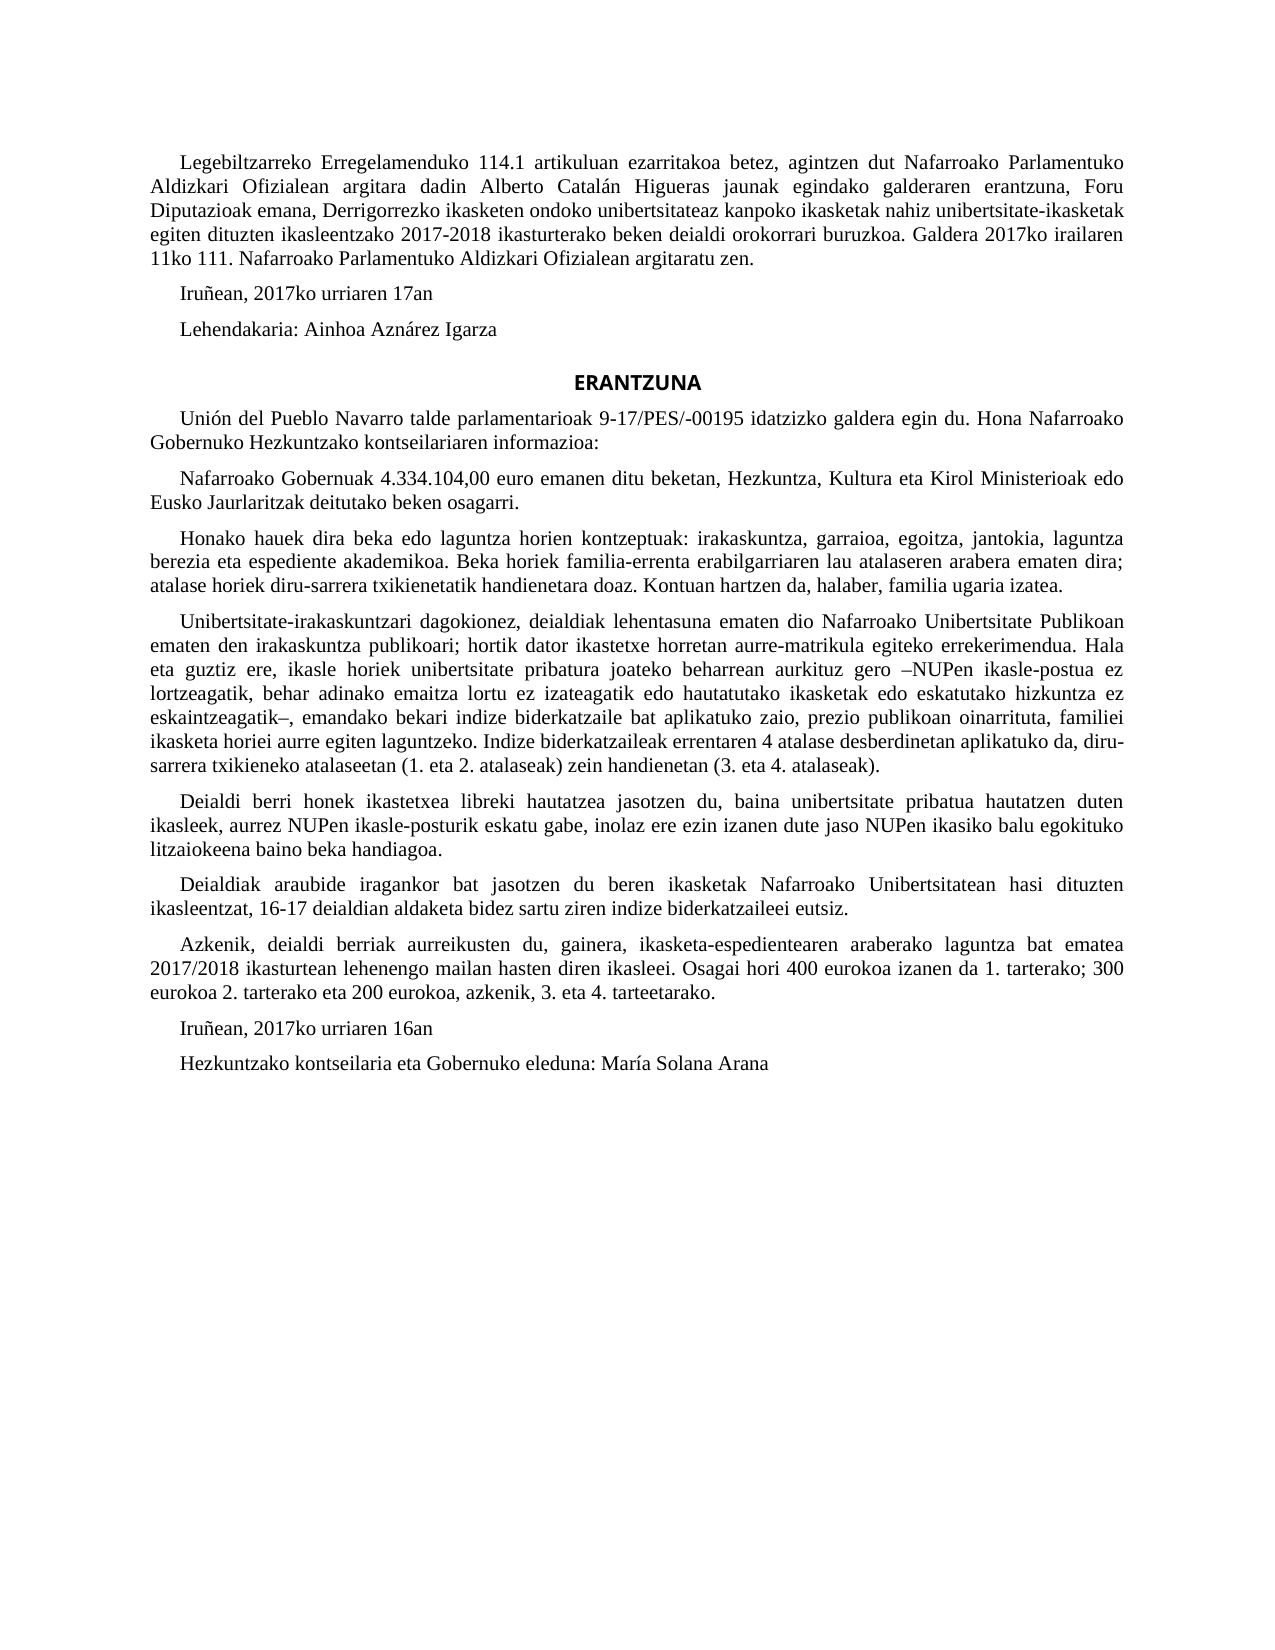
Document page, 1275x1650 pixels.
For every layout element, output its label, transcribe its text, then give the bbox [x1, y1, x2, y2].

text Hezkuntzako kontseilaria eta Gobernuko eleduna: María Solana Arana [150, 1052, 1125, 1076]
text ERANTZUNA [150, 371, 1125, 395]
text Unibertsitate-irakaskuntzari dagokionez, deialdiak lehentasuna ematen dio Nafarroako Unibertsitate Publikoan ematen den irakaskuntza publikoari; hortik dator ikastetxe horretan aurre-matrikula egiteko errekerimendua. Hala eta guztiz ere, ikasle horiek unibertsitate pribatura joateko beharrean aurkituz gero –NUPen ikasle-postua ez lortzeagatik, behar adinako emaitza lortu ez izateagatik edo hautatutako ikasketak edo eskatutako hizkuntza ez eskaintzeagatik–, emandako bekari indize biderkatzaile bat aplikatuko zaio, prezio publikoan oinarrituta, familiei ikasketa horiei aurre egiten laguntzeko. Indize biderkatzaileak errentaren 4 atalase desberdinetan aplikatuko da, diru-sarrera txikieneko atalaseetan (1. eta 2. atalaseak) zein handienetan (3. eta 4. atalaseak). [150, 609, 1125, 777]
text Iruñean, 2017ko urriaren 17an [150, 282, 1125, 306]
text Honako hauek dira beka edo laguntza horien kontzeptuak: irakaskuntza, garraioa, egoitza, jantokia, laguntza berezia eta espediente akademikoa. Beka horiek familia-errenta erabilgarriaren lau atalaseren arabera ematen dira; atalase horiek diru-sarrera txikienetatik handienetara doaz. Kontuan hartzen da, halaber, familia ugaria izatea. [150, 526, 1125, 598]
text Lehendakaria: Ainhoa Aznárez Igarza [150, 317, 1125, 341]
text Azkenik, deialdi berriak aurreikusten du, gainera, ikasketa-espedientearen araberako laguntza bat ematea 2017/2018 ikasturtean lehenengo mailan hasten diren ikasleei. Osagai hori 400 eurokoa izanen da 1. tarterako; 300 eurokoa 2. tarterako eta 200 eurokoa, azkenik, 3. eta 4. tarteetarako. [150, 932, 1125, 1004]
text Deialdi berri honek ikastetxea libreki hautatzea jasotzen du, baina unibertsitate pribatua hautatzen duten ikasleek, aurrez NUPen ikasle-posturik eskatu gabe, inolaz ere ezin izanen dute jaso NUPen ikasiko balu egokituko litzaiokeena baino beka handiagoa. [150, 789, 1125, 861]
text Iruñean, 2017ko urriaren 16an [150, 1016, 1125, 1040]
text Deialdiak araubide iragankor bat jasotzen du beren ikasketak Nafarroako Unibertsitatean hasi dituzten ikasleentzat, 16-17 deialdian aldaketa bidez sartu ziren indize biderkatzaileei eutsiz. [150, 873, 1125, 921]
text Nafarroako Gobernuak 4.334.104,00 euro emanen ditu beketan, Hezkuntza, Kultura eta Kirol Ministerioak edo Eusko Jaurlaritzak deitutako beken osagarri. [150, 466, 1125, 514]
text Unión del Pueblo Navarro talde parlamentarioak 9-17/PES/-00195 idatzizko galdera egin du. Hona Nafarroako Gobernuko Hezkuntzako kontseilariaren informazioa: [150, 406, 1125, 454]
text Legebiltzarreko Erregelamenduko 114.1 artikuluan ezarritakoa betez, agintzen dut Nafarroako Parlamentuko Aldizkari Ofizialean argitara dadin Alberto Catalán Higueras jaunak egindako galderaren erantzuna, Foru Diputazioak emana, Derrigorrezko ikasketen ondoko unibertsitateaz kanpoko ikasketak nahiz unibertsitate-ikasketak egiten dituzten ikasleentzako 2017-2018 ikasturterako beken deialdi orokorrari buruzkoa. Galdera 2017ko irailaren 11ko 111. Nafarroako Parlamentuko Aldizkari Ofizialean argitaratu zen. [150, 150, 1125, 270]
